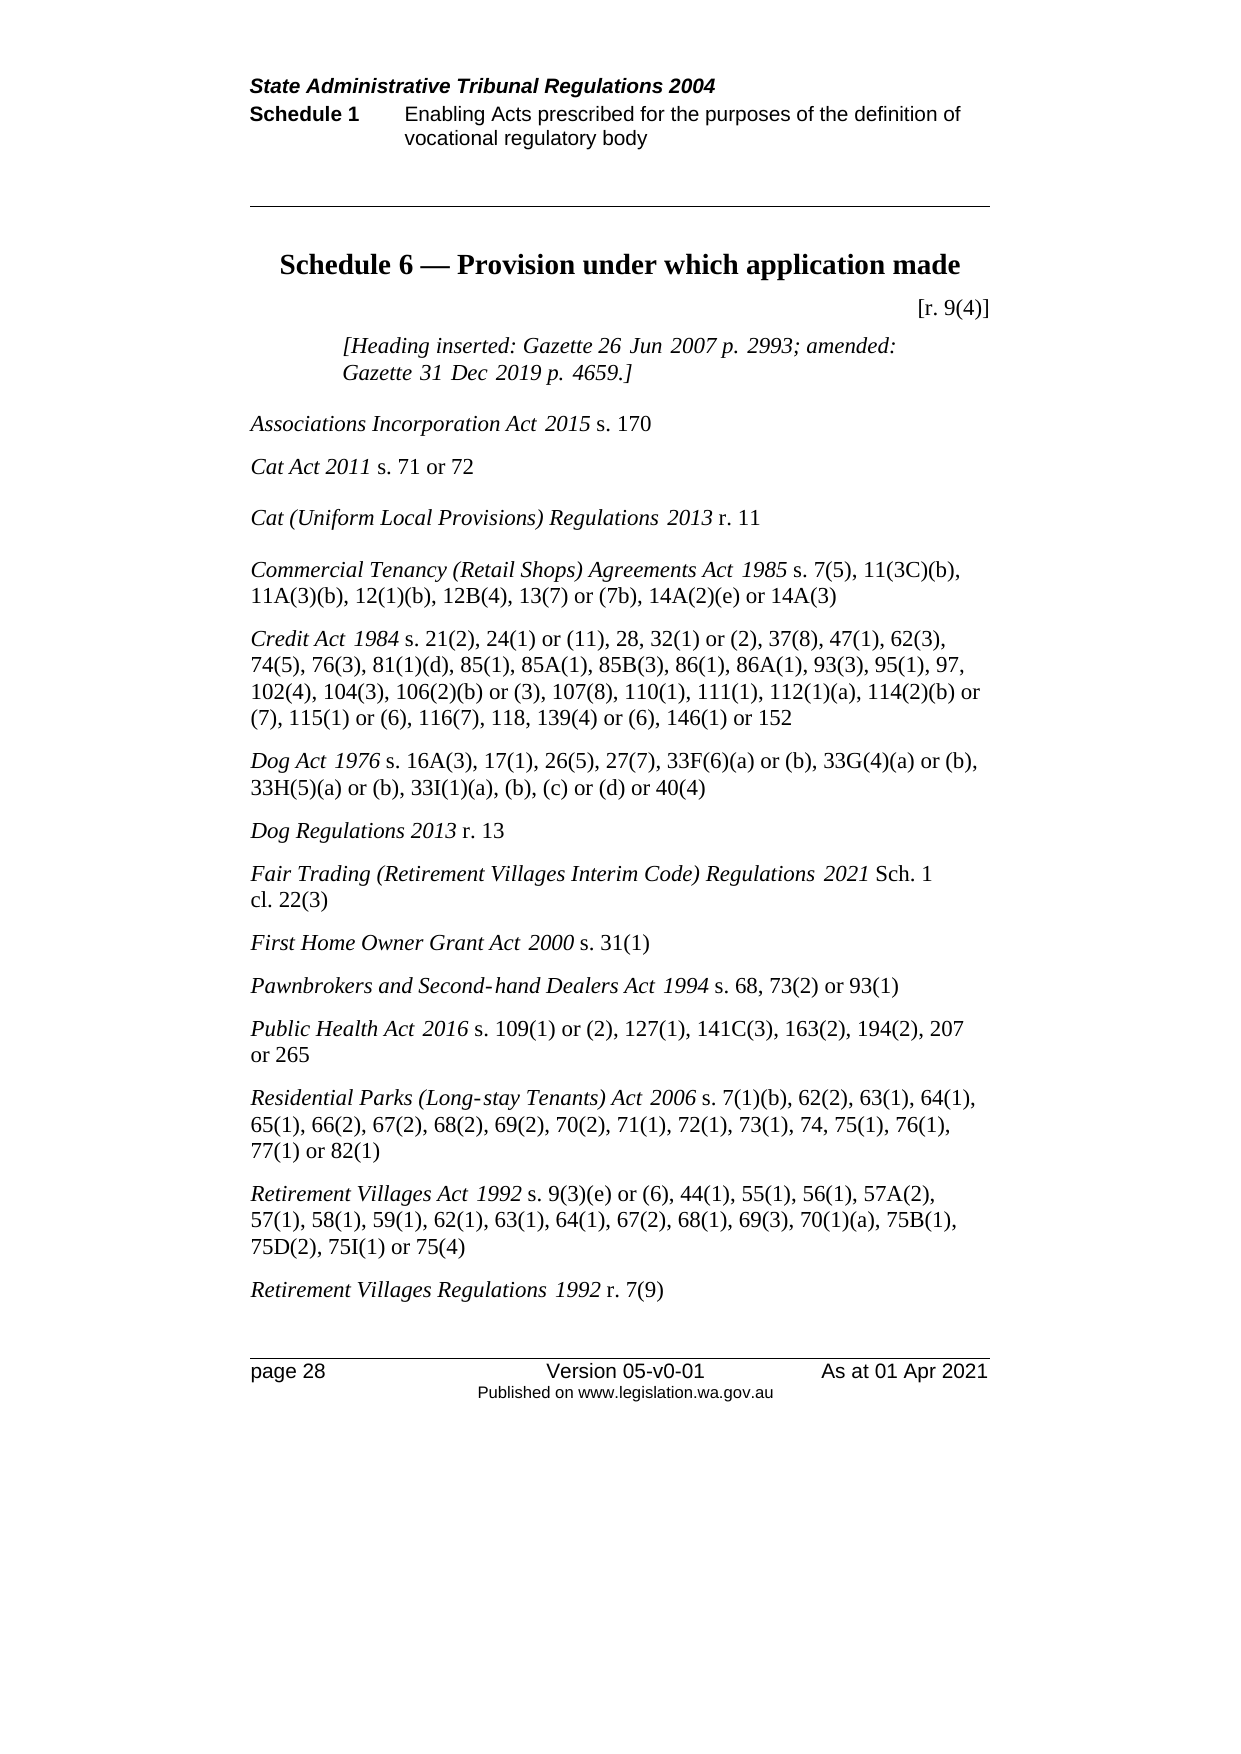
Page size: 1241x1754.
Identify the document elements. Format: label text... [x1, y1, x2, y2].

text Dog Act 1976 s. 16A(3), 17(1), 26(5), 27(7), 33F(6)(a) or (b), 33G(4)(a) or (b), 33H(5)(a) or (b), 33I(1)(a), (b), (c) or (d) or 40(4) [250, 747, 990, 800]
text Fair Trading (Retirement Villages Interim Code) Regulations 2021 Sch. 1 cl. 22(3) [250, 860, 990, 912]
text Associations Incorporation Act 2015 s. 170 [250, 410, 990, 436]
text Public Health Act 2016 s. 109(1) or (2), 127(1), 141C(3), 163(2), 194(2), 207 or 265 [250, 1015, 990, 1068]
text Residential Parks (Long-stay Tenants) Act 2006 s. 7(1)(b), 62(2), 63(1), 64(1), 65(1), 66(2), 67(2), 68(2), 69(2), 70(2), 71(1), 72(1), 73(1), 74, 75(1), 76(1), 77(1) or 82(1) [250, 1084, 990, 1163]
text Commercial Tenancy (Retail Shops) Agreements Act 1985 s. 7(5), 11(3C)(b), 11A(3)(b), 12(1)(b), 12B(4), 13(7) or (7b), 14A(2)(e) or 14A(3) [250, 556, 990, 608]
text Retirement Villages Act 1992 s. 9(3)(e) or (6), 44(1), 55(1), 56(1), 57A(2), 57(1), 58(1), 59(1), 62(1), 63(1), 64(1), 67(2), 68(1), 69(3), 70(1)(a), 75B(1), 75D(2), 75I(1) or 75(4) [250, 1180, 990, 1259]
text Retirement Villages Regulations 1992 r. 7(9) [250, 1276, 990, 1302]
text Cat Act 2011 s. 71 or 72 [250, 453, 990, 479]
text Credit Act 1984 s. 21(2), 24(1) or (11), 28, 32(1) or (2), 37(8), 47(1), 62(3), 74(5), 76(3), 81(1)(d), 85(1), 85A(1), 85B(3), 86(1), 86A(1), 93(3), 95(1), 97, 102(4), 104(3), 106(2)(b) or (3), 107(8), 110(1), 111(1), 112(1)(a), 114(2)(b) or (7), 115(1) or (6), 116(7), 118, 139(4) or (6), 146(1) or 152 [250, 625, 990, 731]
subtitle Schedule 6 — Provision under which application made [250, 247, 990, 281]
text [r. 9(4)] [250, 293, 990, 320]
text Cat (Uniform Local Provisions) Regulations 2013 r. 11 [250, 504, 990, 531]
text First Home Owner Grant Act 2000 s. 31(1) [250, 929, 990, 955]
subtitle [Heading inserted: Gazette 26 Jun 2007 p. 2993; amended: Gazette 31 Dec 2019 p. 4659.] [250, 332, 990, 385]
text Dog Regulations 2013 r. 13 [250, 817, 990, 843]
text Pawnbrokers and Second-hand Dealers Act 1994 s. 68, 73(2) or 93(1) [250, 972, 990, 998]
